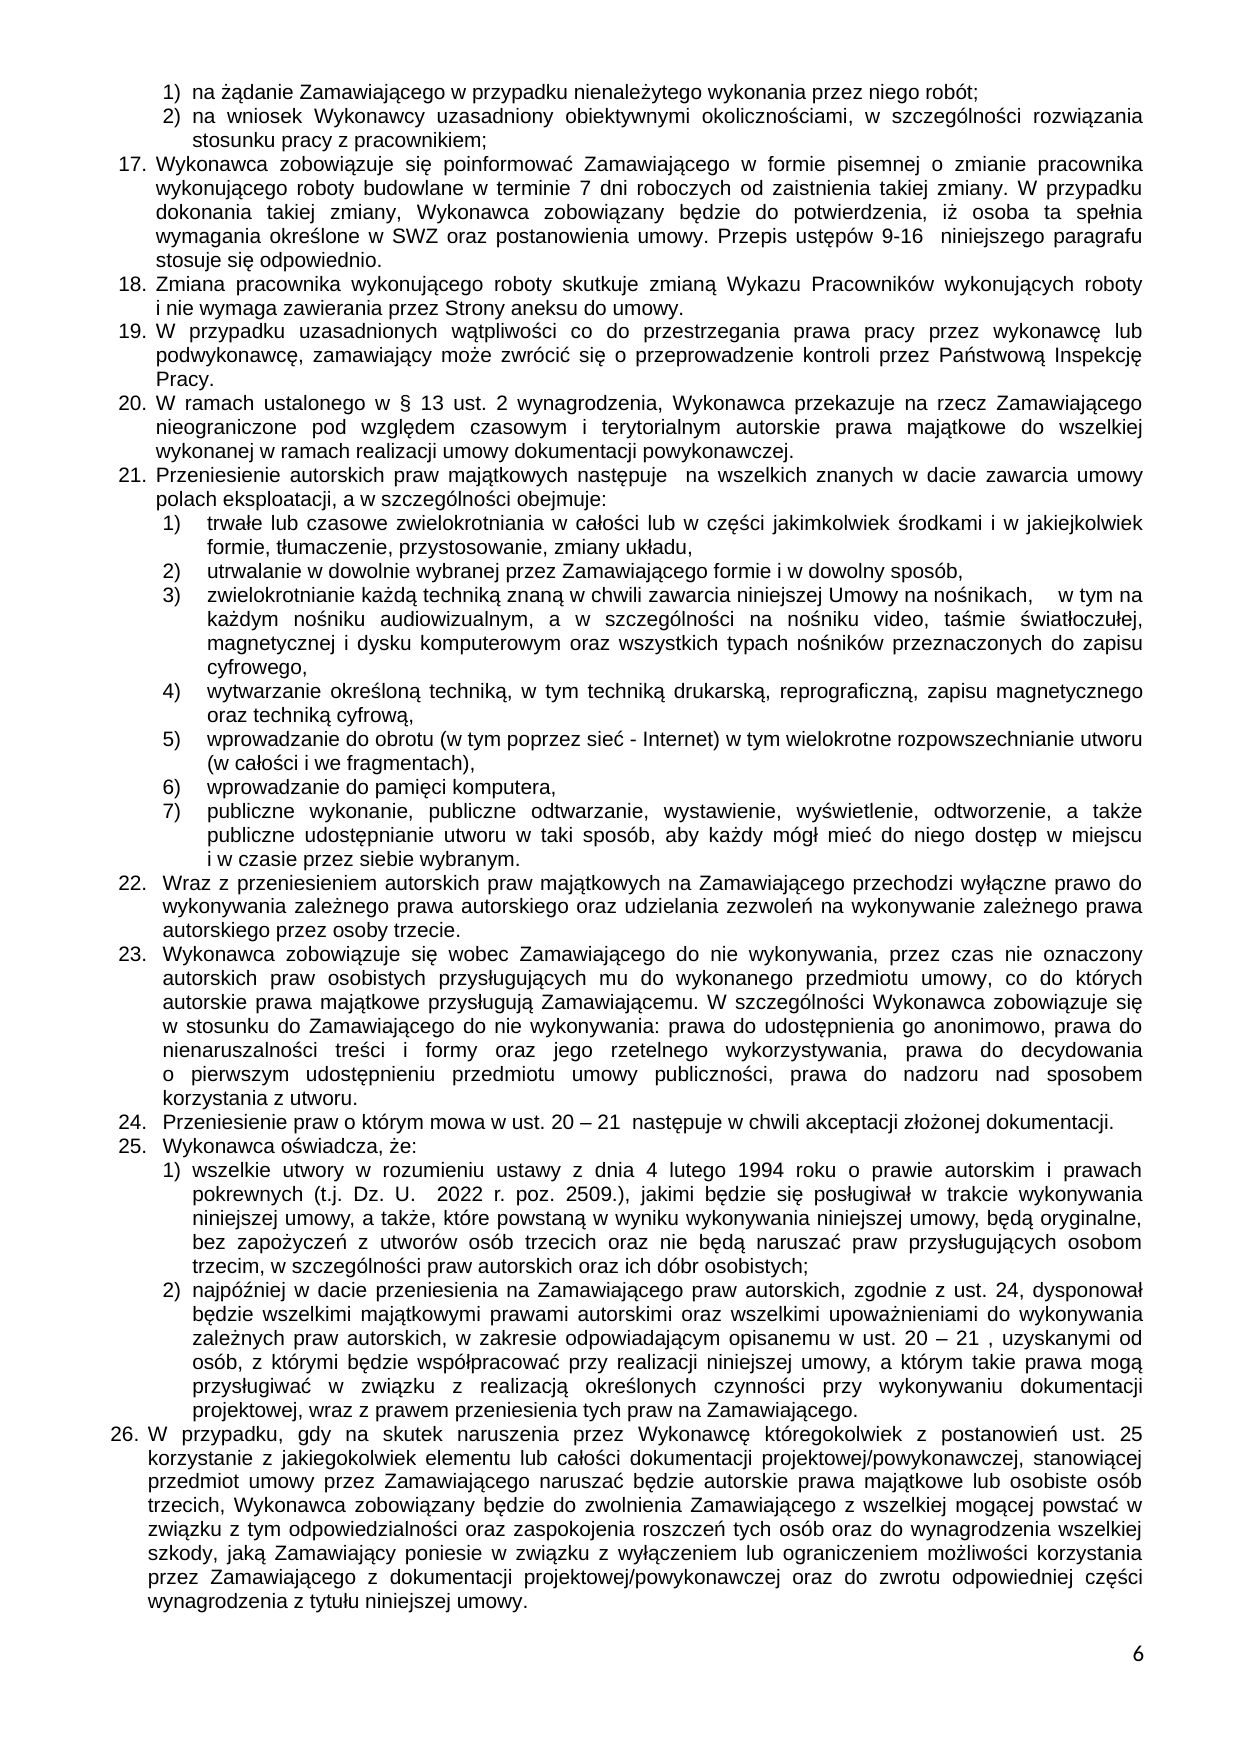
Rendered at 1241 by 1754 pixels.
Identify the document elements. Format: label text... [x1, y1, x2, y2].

list trwałe lub czasowe zwielokrotniania w całości lub w części jakimkolwiek środkami i w jakiejkolwiek formie, tłumaczenie, przystosowanie, zmiany układu, [162, 511, 1144, 559]
list Wykonawca zobowiązuje się wobec Zamawiającego do nie wykonywania, przez czas nie oznaczony autorskich praw osobistych przysługujących mu do wykonanego przedmiotu umowy, co do których autorskie prawa majątkowe przysługują Zamawiającemu. W szczególności Wykonawca zobowiązuje się w stosunku do Zamawiającego do nie wykonywania: prawa do udostępnienia go anonimowo, prawa do nienaruszalności treści i formy oraz jego rzetelnego wykorzystywania, prawa do decydowania o pierwszym udostępnieniu przedmiotu umowy publiczności, prawa do nadzoru nad sposobem korzystania z utworu. [118, 942, 1144, 1110]
list zwielokrotnianie każdą techniką znaną w chwili zawarcia niniejszej Umowy na nośnikach, w tym na każdym nośniku audiowizualnym, a w szczególności na nośniku video, taśmie światłoczułej, magnetycznej i dysku komputerowym oraz wszystkich typach nośników przeznaczonych do zapisu cyfrowego, [162, 583, 1144, 679]
list W przypadku uzasadnionych wątpliwości co do przestrzegania prawa pracy przez wykonawcę lub podwykonawcę, zamawiający może zwrócić się o przeprowadzenie kontroli przez Państwową Inspekcję Pracy. [118, 319, 1144, 391]
list W przypadku, gdy na skutek naruszenia przez Wykonawcę któregokolwiek z postanowień ust. 25 korzystanie z jakiegokolwiek elementu lub całości dokumentacji projektowej/powykonawczej, stanowiącej przedmiot umowy przez Zamawiającego naruszać będzie autorskie prawa majątkowe lub osobiste osób trzecich, Wykonawca zobowiązany będzie do zwolnienia Zamawiającego z wszelkiej mogącej powstać w związku z tym odpowiedzialności oraz zaspokojenia roszczeń tych osób oraz do wynagrodzenia wszelkiej szkody, jaką Zamawiający poniesie w związku z wyłączeniem lub ograniczeniem możliwości korzystania przez Zamawiającego z dokumentacji projektowej/powykonawczej oraz do zwrotu odpowiedniej części wynagrodzenia z tytułu niniejszej umowy. [110, 1421, 1144, 1613]
list Przeniesienie autorskich praw majątkowych następuje na wszelkich znanych w dacie zawarcia umowy polach eksploatacji, a w szczególności obejmuje: [118, 463, 1144, 511]
list na wniosek Wykonawcy uzasadniony obiektywnymi okolicznościami, w szczególności rozwiązania stosunku pracy z pracownikiem; [162, 104, 1144, 152]
list utrwalanie w dowolnie wybranej przez Zamawiającego formie i w dowolny sposób, [162, 559, 1144, 583]
list na żądanie Zamawiającego w przypadku nienależytego wykonania przez niego robót; [162, 80, 1144, 104]
list Przeniesienie praw o którym mowa w ust. 20 – 21 następuje w chwili akceptacji złożonej dokumentacji. [118, 1110, 1144, 1134]
list najpóźniej w dacie przeniesienia na Zamawiającego praw autorskich, zgodnie z ust. 24, dysponował będzie wszelkimi majątkowymi prawami autorskimi oraz wszelkimi upoważnieniami do wykonywania zależnych praw autorskich, w zakresie odpowiadającym opisanemu w ust. 20 – 21 , uzyskanymi od osób, z którymi będzie współpracować przy realizacji niniejszej umowy, a którym takie prawa mogą przysługiwać w związku z realizacją określonych czynności przy wykonywaniu dokumentacji projektowej, wraz z prawem przeniesienia tych praw na Zamawiającego. [162, 1278, 1144, 1421]
list wprowadzanie do pamięci komputera, [162, 774, 1144, 798]
list Wraz z przeniesieniem autorskich praw majątkowych na Zamawiającego przechodzi wyłączne prawo do wykonywania zależnego prawa autorskiego oraz udzielania zezwoleń na wykonywanie zależnego prawa autorskiego przez osoby trzecie. [118, 870, 1144, 942]
list Wykonawca zobowiązuje się poinformować Zamawiającego w formie pisemnej o zmianie pracownika wykonującego roboty budowlane w terminie 7 dni roboczych od zaistnienia takiej zmiany. W przypadku dokonania takiej zmiany, Wykonawca zobowiązany będzie do potwierdzenia, iż osoba ta spełnia wymagania określone w SWZ oraz postanowienia umowy. Przepis ustępów 9-16 niniejszego paragrafu stosuje się odpowiednio. [118, 152, 1144, 271]
list W ramach ustalonego w § 13 ust. 2 wynagrodzenia, Wykonawca przekazuje na rzecz Zamawiającego nieograniczone pod względem czasowym i terytorialnym autorskie prawa majątkowe do wszelkiej wykonanej w ramach realizacji umowy dokumentacji powykonawczej. [118, 391, 1144, 463]
list publiczne wykonanie, publiczne odtwarzanie, wystawienie, wyświetlenie, odtworzenie, a także publiczne udostępnianie utworu w taki sposób, aby każdy mógł mieć do niego dostęp w miejscu i w czasie przez siebie wybranym. [162, 798, 1144, 870]
list wszelkie utwory w rozumieniu ustawy z dnia 4 lutego 1994 roku o prawie autorskim i prawach pokrewnych (t.j. Dz. U. 2022 r. poz. 2509.), jakimi będzie się posługiwał w trakcie wykonywania niniejszej umowy, a także, które powstaną w wyniku wykonywania niniejszej umowy, będą oryginalne, bez zapożyczeń z utworów osób trzecich oraz nie będą naruszać praw przysługujących osobom trzecim, w szczególności praw autorskich oraz ich dóbr osobistych; [162, 1158, 1144, 1278]
list Zmiana pracownika wykonującego roboty skutkuje zmianą Wykazu Pracowników wykonujących roboty i nie wymaga zawierania przez Strony aneksu do umowy. [118, 271, 1144, 319]
list wytwarzanie określoną techniką, w tym techniką drukarską, reprograficzną, zapisu magnetycznego oraz techniką cyfrową, [162, 679, 1144, 727]
list wprowadzanie do obrotu (w tym poprzez sieć - Internet) w tym wielokrotne rozpowszechnianie utworu (w całości i we fragmentach), [162, 727, 1144, 774]
list Wykonawca oświadcza, że: [118, 1134, 1144, 1158]
